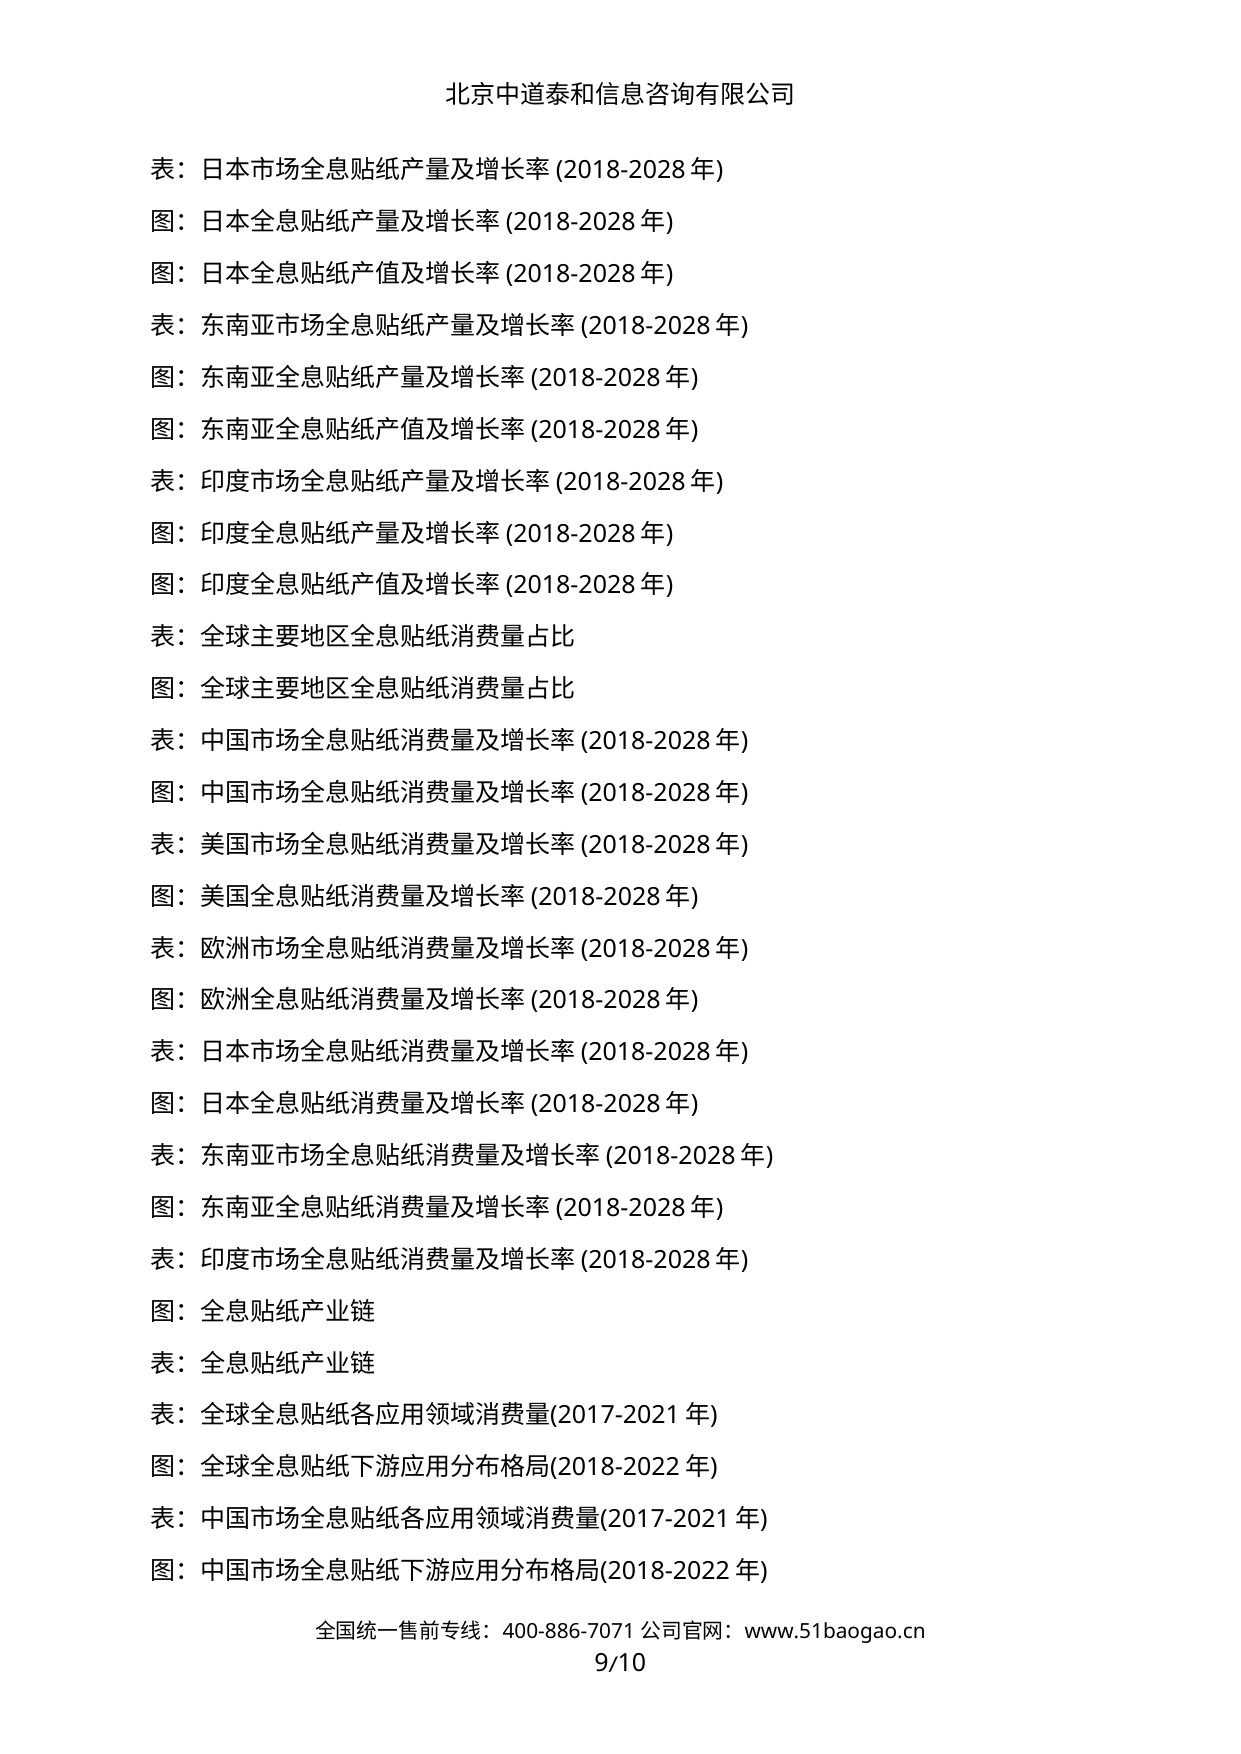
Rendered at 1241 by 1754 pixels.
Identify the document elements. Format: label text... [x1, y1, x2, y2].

text 表：全息贴纸产业链 [150, 1343, 1090, 1379]
text 表：日本市场全息贴纸产量及增长率 (2018-2028年) [150, 150, 1090, 186]
text 表：印度市场全息贴纸产量及增长率 (2018-2028年) [150, 461, 1090, 497]
text 表：东南亚市场全息贴纸产量及增长率 (2018-2028年) [150, 306, 1090, 342]
text 表：美国市场全息贴纸消费量及增长率 (2018-2028年) [150, 824, 1090, 861]
text 图：全球全息贴纸下游应用分布格局(2018-2022年) [150, 1447, 1090, 1483]
text 图：日本全息贴纸产值及增长率 (2018-2028年) [150, 254, 1090, 290]
text 图：印度全息贴纸产值及增长率 (2018-2028年) [150, 565, 1090, 601]
text 图：全球主要地区全息贴纸消费量占比 [150, 669, 1090, 705]
text 表：中国市场全息贴纸各应用领域消费量(2017-2021年) [150, 1499, 1090, 1535]
text 图：美国全息贴纸消费量及增长率 (2018-2028年) [150, 876, 1090, 912]
text 图：印度全息贴纸产量及增长率 (2018-2028年) [150, 513, 1090, 549]
text 图：中国市场全息贴纸下游应用分布格局(2018-2022年) [150, 1551, 1090, 1587]
text 图：东南亚全息贴纸产值及增长率 (2018-2028年) [150, 409, 1090, 446]
text 图：欧洲全息贴纸消费量及增长率 (2018-2028年) [150, 980, 1090, 1016]
text 图：东南亚全息贴纸产量及增长率 (2018-2028年) [150, 357, 1090, 394]
text 图：全息贴纸产业链 [150, 1291, 1090, 1327]
text 图：东南亚全息贴纸消费量及增长率 (2018-2028年) [150, 1187, 1090, 1224]
text 表：东南亚市场全息贴纸消费量及增长率 (2018-2028年) [150, 1136, 1090, 1172]
text 表：日本市场全息贴纸消费量及增长率 (2018-2028年) [150, 1032, 1090, 1068]
text 表：全球全息贴纸各应用领域消费量(2017-2021年) [150, 1395, 1090, 1431]
text 表：全球主要地区全息贴纸消费量占比 [150, 617, 1090, 653]
text 图：中国市场全息贴纸消费量及增长率 (2018-2028年) [150, 772, 1090, 809]
text 表：印度市场全息贴纸消费量及增长率 (2018-2028年) [150, 1239, 1090, 1276]
text 图：日本全息贴纸产量及增长率 (2018-2028年) [150, 202, 1090, 238]
text 图：日本全息贴纸消费量及增长率 (2018-2028年) [150, 1084, 1090, 1120]
text 表：中国市场全息贴纸消费量及增长率 (2018-2028年) [150, 721, 1090, 757]
text 表：欧洲市场全息贴纸消费量及增长率 (2018-2028年) [150, 928, 1090, 964]
